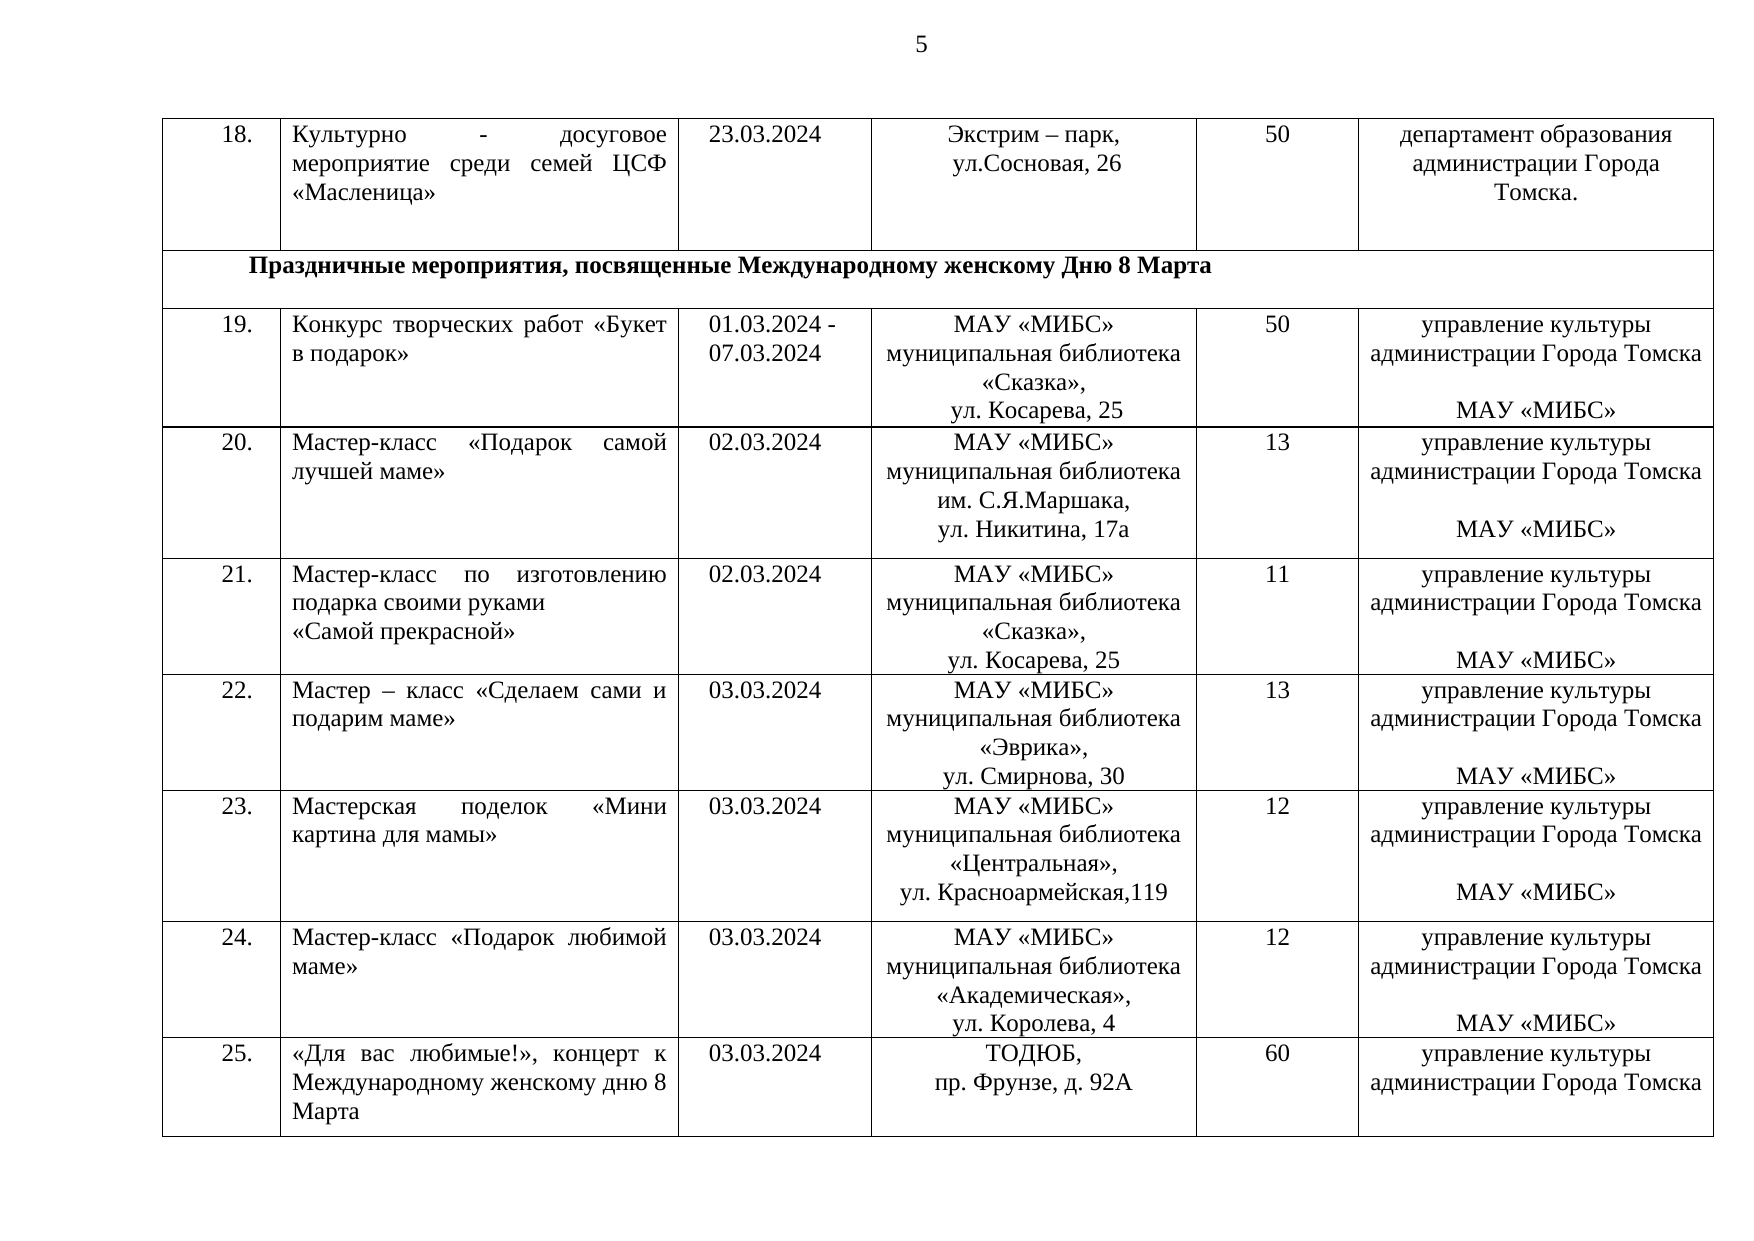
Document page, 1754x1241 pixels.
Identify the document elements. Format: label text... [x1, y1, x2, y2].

table_cell 12 [1197, 922, 1358, 1037]
table_cell [163, 428, 280, 558]
table_cell 03.03.2024 [679, 1038, 871, 1136]
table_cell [872, 1038, 1196, 1136]
table_cell 02.03.2024 [679, 428, 871, 558]
table_cell МАУ «МИБС» муниципальная библиотека «Сказка», ул. Косарева, 25 [872, 559, 1196, 674]
table_cell Мастер-класс «Подарок самой лучшей маме» [281, 428, 678, 558]
table_cell 12 [1197, 791, 1358, 921]
table_cell 23.03.2024 [679, 119, 871, 249]
table_cell [163, 309, 280, 426]
table_cell 50 [1197, 309, 1358, 426]
table_cell Культурно - досуговое мероприятие среди семей ЦСФ «Масленица» [281, 119, 678, 249]
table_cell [1359, 1038, 1713, 1136]
table_cell МАУ «МИБС» муниципальная библиотека «Сказка», ул. Косарева, 25 [872, 309, 1196, 426]
table_cell [163, 119, 280, 249]
table_cell 50 [1197, 119, 1358, 249]
table_cell 03.03.2024 [679, 922, 871, 1037]
table_cell Экстрим – парк, ул.Сосновая, 26 [872, 119, 1196, 249]
table_cell Мастер – класс «Сделаем сами и подарим маме» [281, 675, 678, 790]
table_cell управление культуры администрации Города Томска МАУ «МИБС» [1359, 309, 1713, 426]
table_cell управление культуры администрации Города Томска МАУ «МИБС» [1359, 559, 1713, 674]
table_cell [163, 791, 280, 921]
table_cell Мастер-класс по изготовлению подарка своими руками «Самой прекрасной» [281, 559, 678, 674]
table_cell [163, 559, 280, 674]
table_cell 01.03.2024 -07.03.2024 [679, 309, 871, 426]
table_cell Мастерская поделок «Мини картина для мамы» [281, 791, 678, 921]
table_cell 13 [1197, 675, 1358, 790]
table_cell 02.03.2024 [679, 559, 871, 674]
table_cell [163, 1038, 280, 1136]
table_cell департамент образования администрации Города Томска. [1359, 119, 1713, 249]
table_cell 03.03.2024 [679, 675, 871, 790]
table_cell [163, 675, 280, 790]
table_cell [163, 922, 280, 1037]
table_cell МАУ «МИБС» муниципальная библиотека «Эврика», ул. Смирнова, 30 [872, 675, 1196, 790]
table_cell 60 [1197, 1038, 1358, 1136]
table_cell управление культуры администрации Города Томска МАУ «МИБС» [1359, 428, 1713, 558]
table_cell управление культуры администрации Города Томска МАУ «МИБС» [1359, 791, 1713, 921]
table_cell Мастер-класс «Подарок любимой маме» [281, 922, 678, 1037]
table_cell управление культуры администрации Города Томска МАУ «МИБС» [1359, 922, 1713, 1037]
table_cell 03.03.2024 [679, 791, 871, 921]
table_cell Праздничные мероприятия, посвященные Международному женскому Дню 8 Марта [163, 251, 1713, 308]
table_cell 11 [1197, 559, 1358, 674]
table_cell МАУ «МИБС» муниципальная библиотека им. С.Я.Маршака, ул. Никитина, 17а [872, 428, 1196, 558]
table_cell МАУ «МИБС» муниципальная библиотека «Академическая», ул. Королева, 4 [872, 922, 1196, 1037]
table_cell управление культуры администрации Города Томска МАУ «МИБС» [1359, 675, 1713, 790]
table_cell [281, 1038, 678, 1136]
table_cell 13 [1197, 428, 1358, 558]
table_cell МАУ «МИБС» муниципальная библиотека «Центральная», ул. Красноармейская,119 [872, 791, 1196, 921]
table_cell Конкурс творческих работ «Букет в подарок» [281, 309, 678, 426]
